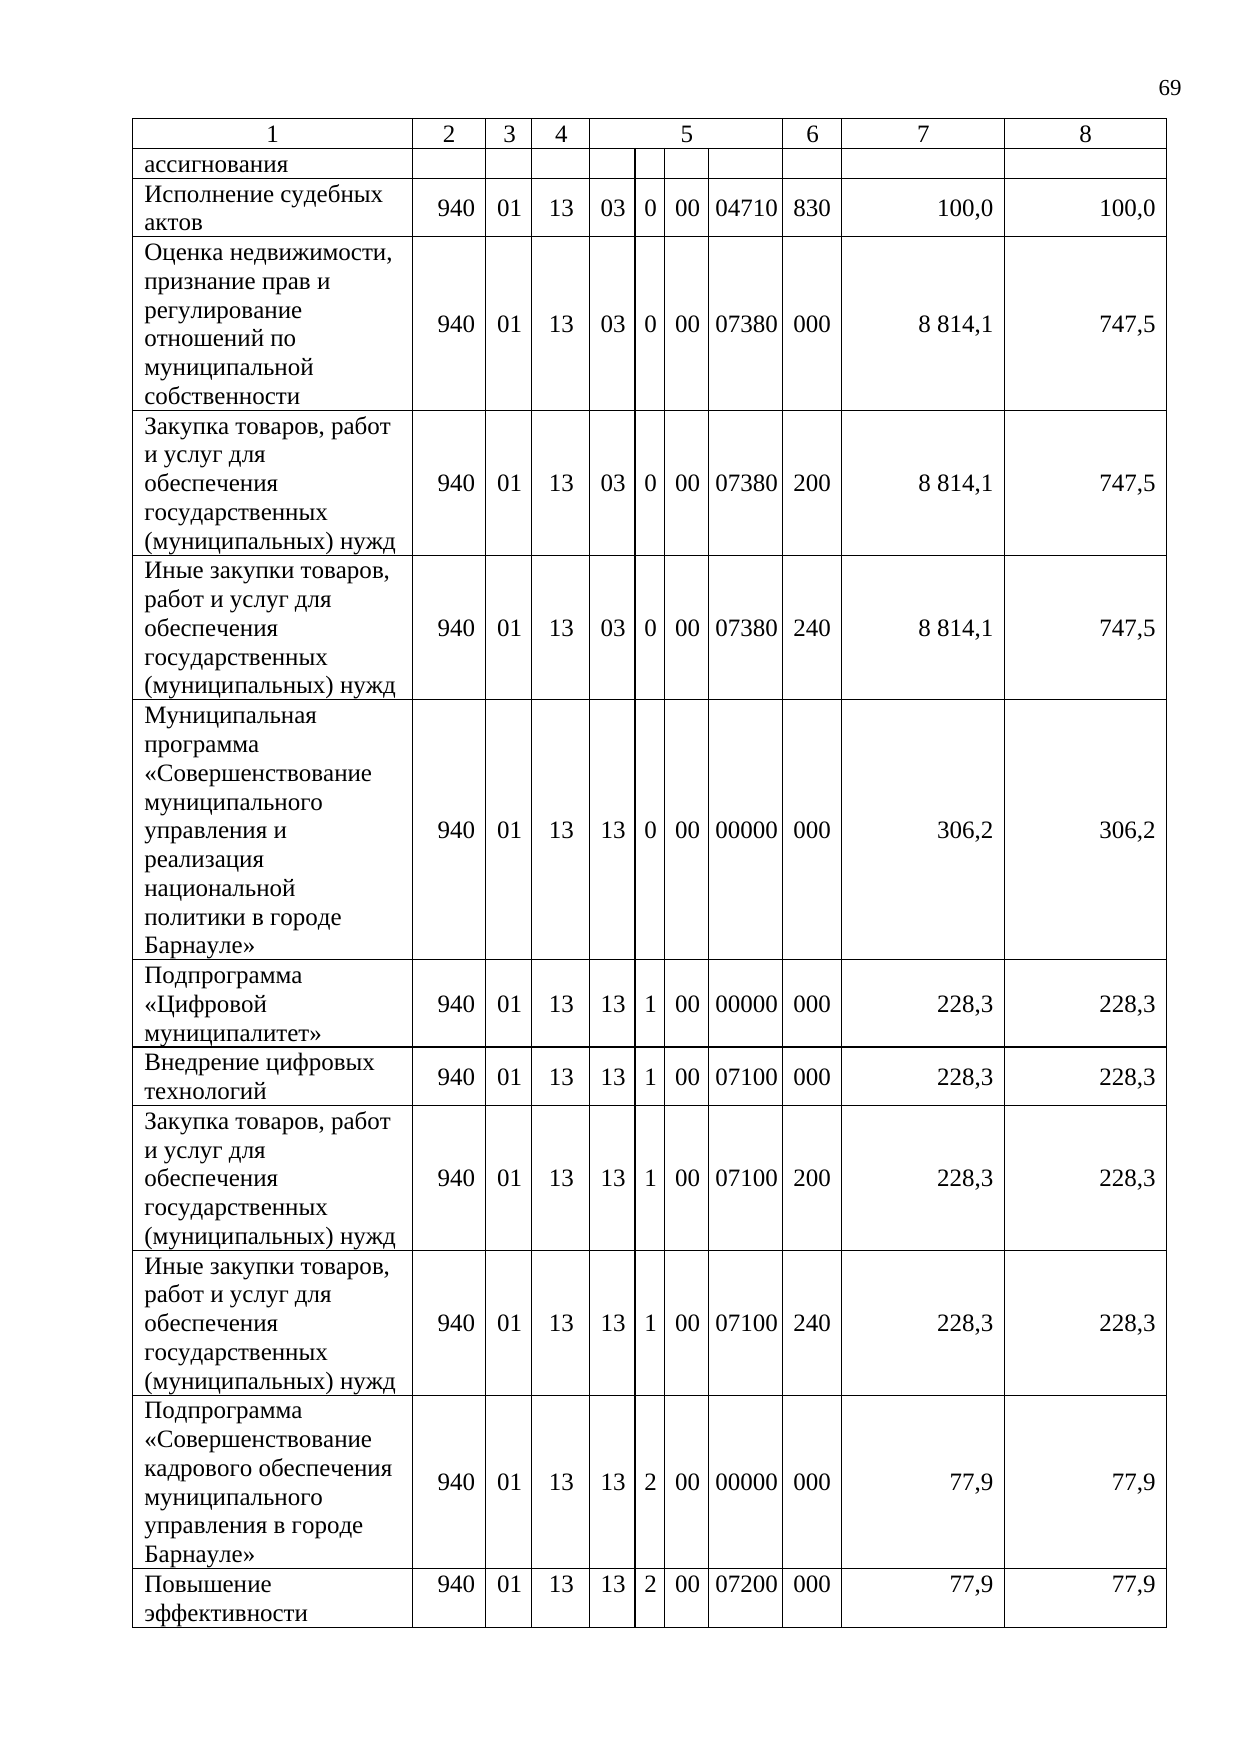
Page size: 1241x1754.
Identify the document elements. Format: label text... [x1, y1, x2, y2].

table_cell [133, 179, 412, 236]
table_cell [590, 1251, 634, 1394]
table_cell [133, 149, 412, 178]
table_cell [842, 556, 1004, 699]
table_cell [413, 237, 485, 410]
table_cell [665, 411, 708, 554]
table_header 6 [783, 119, 841, 148]
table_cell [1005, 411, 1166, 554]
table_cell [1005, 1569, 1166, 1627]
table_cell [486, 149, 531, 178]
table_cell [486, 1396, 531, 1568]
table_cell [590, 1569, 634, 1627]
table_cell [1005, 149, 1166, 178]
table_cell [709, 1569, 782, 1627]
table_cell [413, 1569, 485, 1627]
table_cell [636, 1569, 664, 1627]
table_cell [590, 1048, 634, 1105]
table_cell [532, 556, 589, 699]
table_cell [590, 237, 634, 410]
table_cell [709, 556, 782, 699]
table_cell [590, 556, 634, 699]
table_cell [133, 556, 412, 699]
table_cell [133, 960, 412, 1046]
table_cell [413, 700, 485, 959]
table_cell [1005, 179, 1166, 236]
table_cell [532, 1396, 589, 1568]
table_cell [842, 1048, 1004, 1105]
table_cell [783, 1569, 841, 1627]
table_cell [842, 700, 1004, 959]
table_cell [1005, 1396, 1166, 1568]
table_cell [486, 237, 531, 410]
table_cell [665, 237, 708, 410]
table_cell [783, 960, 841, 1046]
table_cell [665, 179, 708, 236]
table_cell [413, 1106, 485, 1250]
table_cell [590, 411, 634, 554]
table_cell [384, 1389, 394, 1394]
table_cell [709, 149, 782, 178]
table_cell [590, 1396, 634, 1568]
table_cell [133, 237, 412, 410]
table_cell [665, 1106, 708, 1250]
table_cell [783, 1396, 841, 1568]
table_header 8 [1005, 119, 1166, 148]
table_header 4 [532, 119, 589, 148]
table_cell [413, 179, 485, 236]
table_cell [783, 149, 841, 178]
table_header 1 [133, 119, 412, 148]
table_header 3 [486, 119, 531, 148]
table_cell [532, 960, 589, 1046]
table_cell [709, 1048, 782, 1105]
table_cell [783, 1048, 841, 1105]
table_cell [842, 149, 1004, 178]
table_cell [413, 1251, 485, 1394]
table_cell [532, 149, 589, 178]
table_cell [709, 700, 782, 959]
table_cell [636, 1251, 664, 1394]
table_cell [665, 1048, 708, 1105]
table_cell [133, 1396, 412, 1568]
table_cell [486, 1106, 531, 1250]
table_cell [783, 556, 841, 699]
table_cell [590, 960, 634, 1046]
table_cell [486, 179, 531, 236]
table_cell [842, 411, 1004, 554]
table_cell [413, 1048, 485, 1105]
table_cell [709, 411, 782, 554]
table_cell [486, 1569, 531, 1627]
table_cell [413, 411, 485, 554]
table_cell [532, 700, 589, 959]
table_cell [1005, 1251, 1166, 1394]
table_header 5 [590, 119, 782, 148]
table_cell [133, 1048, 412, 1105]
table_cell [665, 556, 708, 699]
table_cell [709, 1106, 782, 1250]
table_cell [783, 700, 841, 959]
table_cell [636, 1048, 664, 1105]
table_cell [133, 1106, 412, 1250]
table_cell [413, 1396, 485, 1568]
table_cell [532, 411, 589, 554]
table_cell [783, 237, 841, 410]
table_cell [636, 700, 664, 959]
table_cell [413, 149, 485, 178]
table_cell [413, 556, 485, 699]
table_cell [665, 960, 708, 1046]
table_header 7 [842, 119, 1004, 148]
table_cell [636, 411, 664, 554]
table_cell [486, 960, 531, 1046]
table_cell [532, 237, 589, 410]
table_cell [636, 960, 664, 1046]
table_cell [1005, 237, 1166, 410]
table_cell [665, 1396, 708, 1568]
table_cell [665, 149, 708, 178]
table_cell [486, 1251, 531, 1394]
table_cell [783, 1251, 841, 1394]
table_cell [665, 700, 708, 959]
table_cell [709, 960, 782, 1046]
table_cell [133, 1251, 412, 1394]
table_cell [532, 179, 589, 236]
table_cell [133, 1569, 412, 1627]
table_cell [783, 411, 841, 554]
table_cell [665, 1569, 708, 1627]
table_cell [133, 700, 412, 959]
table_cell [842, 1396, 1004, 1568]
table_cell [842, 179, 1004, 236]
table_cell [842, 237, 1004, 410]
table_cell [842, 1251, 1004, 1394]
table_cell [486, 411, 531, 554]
table_header 2 [413, 119, 485, 148]
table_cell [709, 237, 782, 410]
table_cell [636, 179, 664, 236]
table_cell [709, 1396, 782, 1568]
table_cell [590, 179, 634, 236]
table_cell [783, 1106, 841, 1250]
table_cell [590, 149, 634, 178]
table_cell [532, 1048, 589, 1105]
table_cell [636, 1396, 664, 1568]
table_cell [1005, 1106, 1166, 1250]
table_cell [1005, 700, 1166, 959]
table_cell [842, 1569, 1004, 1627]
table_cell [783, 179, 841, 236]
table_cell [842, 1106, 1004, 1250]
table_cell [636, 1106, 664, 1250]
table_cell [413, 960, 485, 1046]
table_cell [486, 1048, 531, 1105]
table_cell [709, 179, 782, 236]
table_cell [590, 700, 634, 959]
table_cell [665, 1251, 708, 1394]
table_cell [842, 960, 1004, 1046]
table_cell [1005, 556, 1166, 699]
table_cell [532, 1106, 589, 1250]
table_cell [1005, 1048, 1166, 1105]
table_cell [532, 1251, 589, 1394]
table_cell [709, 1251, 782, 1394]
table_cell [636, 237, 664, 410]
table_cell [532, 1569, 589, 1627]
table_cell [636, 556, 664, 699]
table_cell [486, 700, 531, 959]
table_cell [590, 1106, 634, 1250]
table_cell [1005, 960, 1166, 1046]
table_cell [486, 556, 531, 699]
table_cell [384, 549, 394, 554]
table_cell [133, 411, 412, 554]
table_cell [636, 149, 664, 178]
